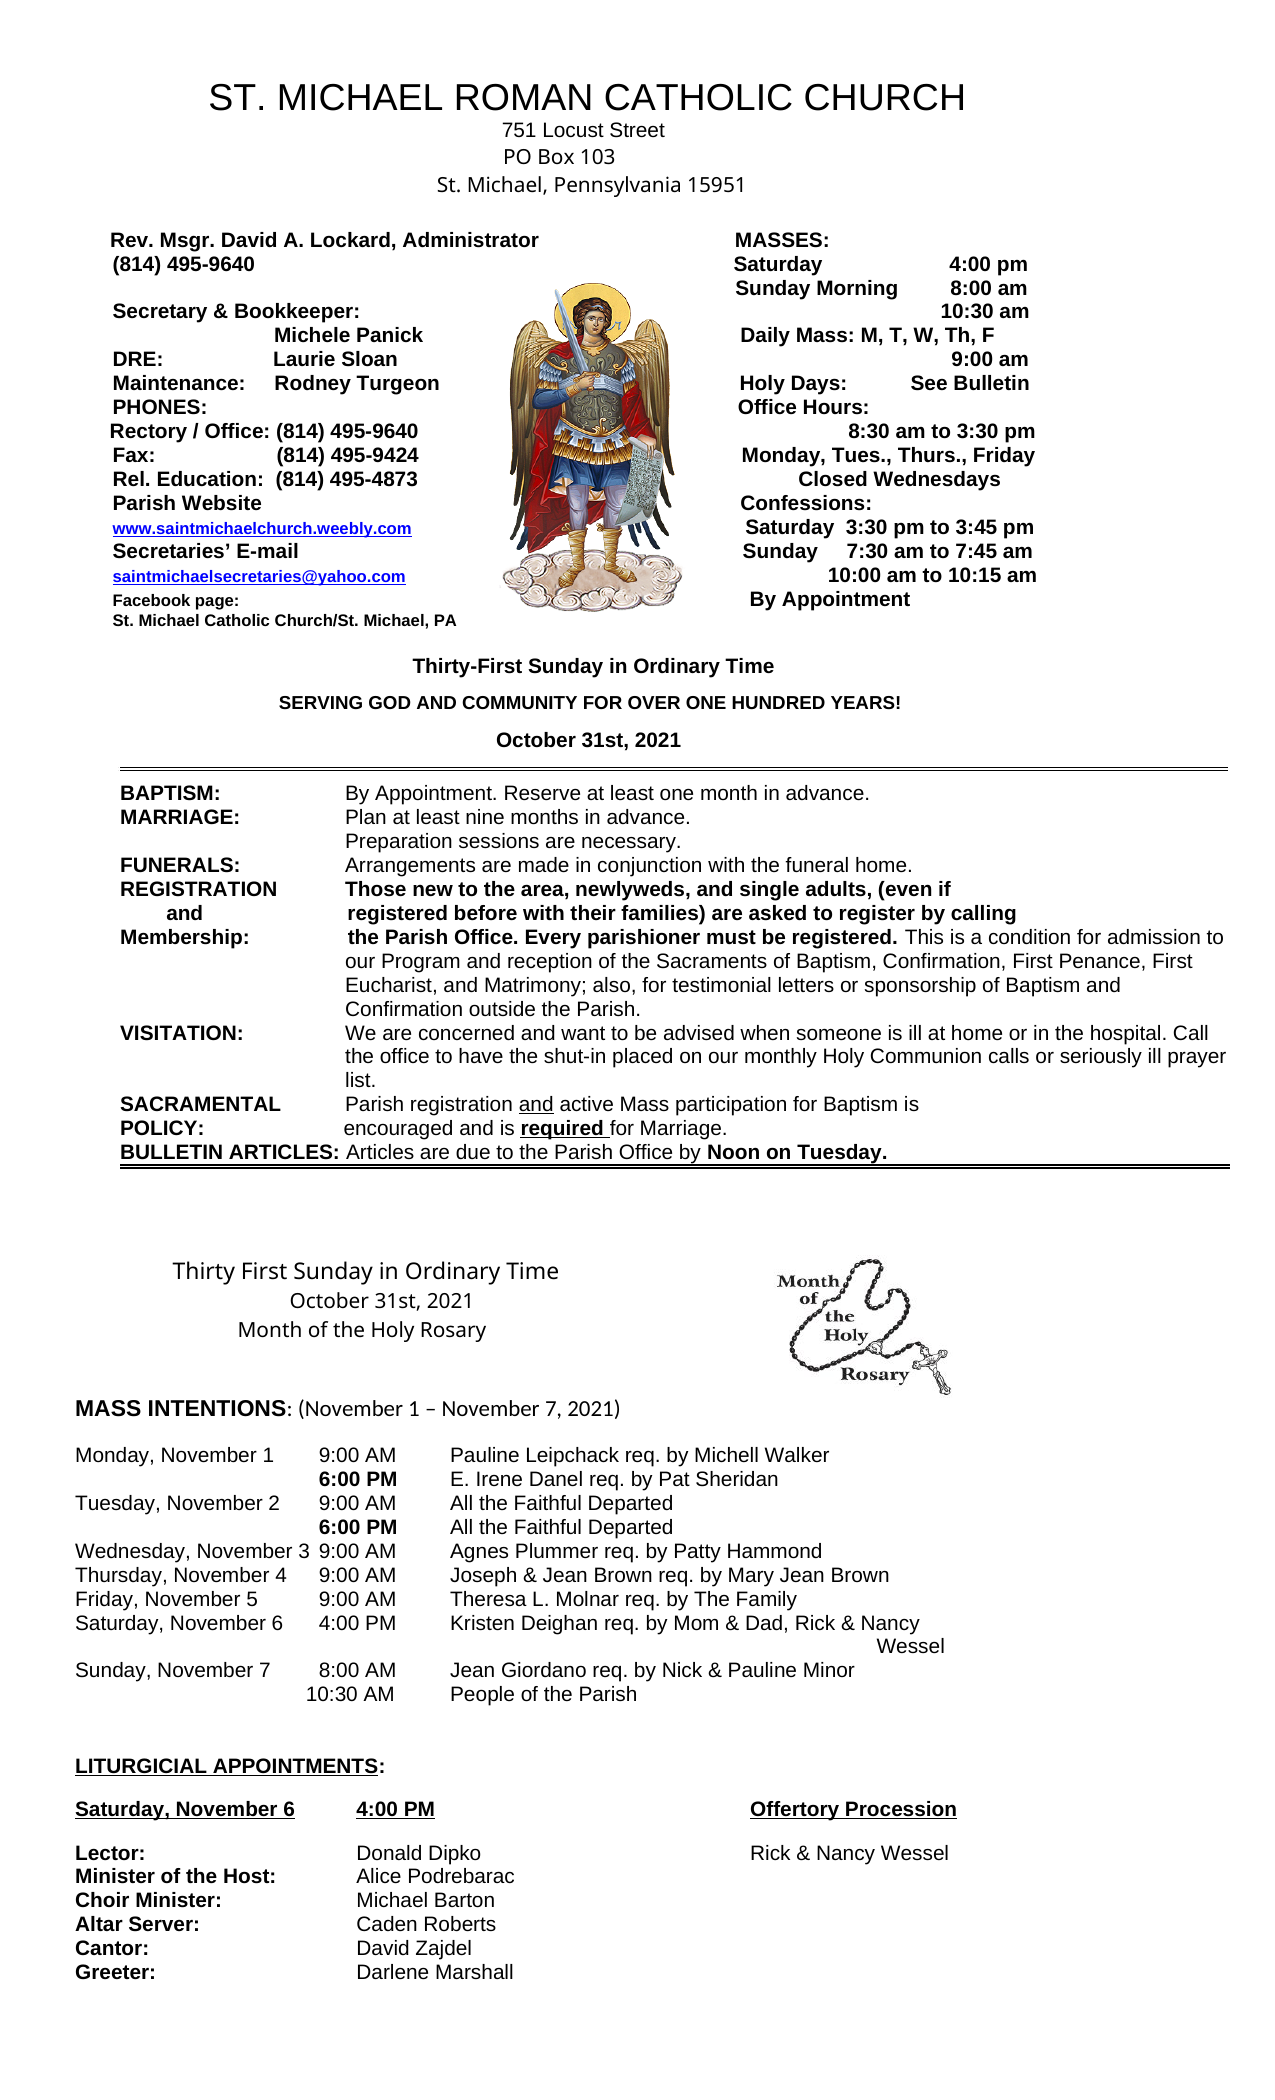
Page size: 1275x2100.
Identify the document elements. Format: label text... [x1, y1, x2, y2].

text Month of the Holy Rosary [75, 1315, 1200, 1343]
text Wednesday, November 3 9:00 AM Agnes Plummer req. by Patty Hammond [75, 1538, 1200, 1562]
text SACRAMENTAL Parish registration and active Mass participation for Baptism is [120, 1088, 1228, 1112]
text VISITATION: We are concerned and want to be advised when someone is ill at home or in the hospital. Call the office to have the shut-in placed on our monthly Holy Communion calls or seriously ill prayer list. [120, 1016, 1228, 1088]
text October 31st, 2021 [75, 728, 1256, 752]
text Secretaries’ E-mail Sunday 7:30 am to 7:45 am [112, 539, 1256, 563]
text Sunday Morning 8:00 am [112, 275, 1256, 299]
text Preparation sessions are necessary. [120, 824, 1228, 848]
text Thirty First Sunday in Ordinary Time [75, 1255, 1200, 1286]
text Tuesday, November 2 9:00 AM All the Faithful Departed [75, 1491, 1200, 1514]
text Wessel [75, 1634, 1200, 1658]
text Thirty-First Sunday in Ordinary Time [112, 654, 1256, 678]
text Cantor: David Zajdel [75, 1936, 1200, 1960]
text REGISTRATION Those new to the area, newlyweds, and single adults, (even if [120, 872, 1228, 896]
text (814) 495-9640 Saturday 4:00 pm [112, 251, 1256, 275]
text Saturday, November 6 4:00 PM Offertory Procession [75, 1797, 1200, 1821]
text Secretary & Bookkeeper: 10:30 am [112, 299, 1256, 323]
text Minister of the Host: Alice Podrebarac [75, 1864, 1200, 1888]
text Michele Panick Daily Mass: M, T, W, Th, F [112, 323, 1256, 347]
text 751 Locust Street [75, 118, 1200, 142]
text Altar Server: Caden Roberts [75, 1912, 1200, 1936]
text Fax: (814) 495-9424 Monday, Tues., Thurs., Friday [112, 443, 1256, 467]
text 6:00 PM All the Faithful Departed [75, 1514, 1200, 1538]
picture [773, 1343, 953, 1394]
text Lector: Donald Dipko Rick & Nancy Wessel [75, 1840, 1200, 1864]
text POLICY: encouraged and is required for Marriage. [120, 1112, 1228, 1136]
text www.saintmichaelchurch.weebly.com Saturday 3:30 pm to 3:45 pm [112, 515, 1256, 539]
text Membership: the Parish Office. Every parishioner must be registered. This is a condition for admission to our Program and reception of the Sacraments of Baptism, Confirmation, First Penance, First Eucharist, and Matrimony; also, for testimonial letters or sponsorship of Baptism and Confirmation outside the Parish. [120, 920, 1228, 1016]
text ST. MICHAEL ROMAN CATHOLIC CHURCH [75, 75, 1200, 118]
text Parish Website Confessions: [112, 491, 1256, 515]
text DRE: Laurie Sloan 9:00 am [112, 347, 1256, 371]
text October 31st, 2021 [75, 1286, 1200, 1315]
text Thursday, November 4 9:00 AM Joseph & Jean Brown req. by Mary Jean Brown [75, 1562, 1200, 1586]
text FUNERALS: Arrangements are made in conjunction with the funeral home. [120, 848, 1228, 872]
text Sunday, November 7 8:00 AM Jean Giordano req. by Nick & Pauline Minor [75, 1658, 1200, 1682]
text Maintenance: Rodney Turgeon Holy Days: See Bulletin [112, 371, 1256, 395]
text MASS INTENTIONS: (November 1 – November 7, 2021) [75, 1394, 1200, 1422]
text Monday, November 1 9:00 AM Pauline Leipchack req. by Michell Walker [75, 1443, 1200, 1467]
text Rectory / Office: (814) 495-9640 8:30 am to 3:30 pm [75, 419, 1256, 443]
text PO Box 103 [75, 142, 1200, 171]
text 6:00 PM E. Irene Danel req. by Pat Sheridan [75, 1467, 1200, 1491]
text MARRIAGE: Plan at least nine months in advance. [120, 800, 1228, 824]
text Greeter: Darlene Marshall [75, 1960, 1200, 1984]
text Facebook page: By Appointment [112, 587, 1256, 611]
text BULLETIN ARTICLES: Articles are due to the Parish Office by Noon on Tuesday. [120, 1136, 1228, 1164]
text LITURGICIAL APPOINTMENTS: [75, 1754, 1200, 1778]
text St. Michael Catholic Church/St. Michael, PA [112, 611, 1256, 630]
text Saturday, November 6 4:00 PM Kristen Deighan req. by Mom & Dad, Rick & Nancy [75, 1610, 1200, 1634]
text Friday, November 5 9:00 AM Theresa L. Molnar req. by The Family [75, 1586, 1200, 1610]
text Rev. Msgr. David A. Lockard, Administrator MASSES: [75, 227, 1200, 251]
text saintmichaelsecretaries@yahoo.com 10:00 am to 10:15 am [112, 563, 1256, 587]
text 10:30 AM People of the Parish [75, 1682, 1200, 1706]
text St. Michael, Pennsylvania 15951 [75, 171, 1200, 199]
text Rel. Education: (814) 495-4873 Closed Wednesdays [112, 467, 1256, 491]
text SERVING GOD AND COMMUNITY FOR OVER ONE HUNDRED YEARS! [112, 692, 1256, 714]
text BAPTISM: By Appointment. Reserve at least one month in advance. [120, 776, 1228, 800]
text and registered before with their families) are asked to register by calling [120, 896, 1228, 920]
text PHONES: Office Hours: [112, 395, 1256, 419]
text Choir Minister: Michael Barton [75, 1888, 1200, 1912]
